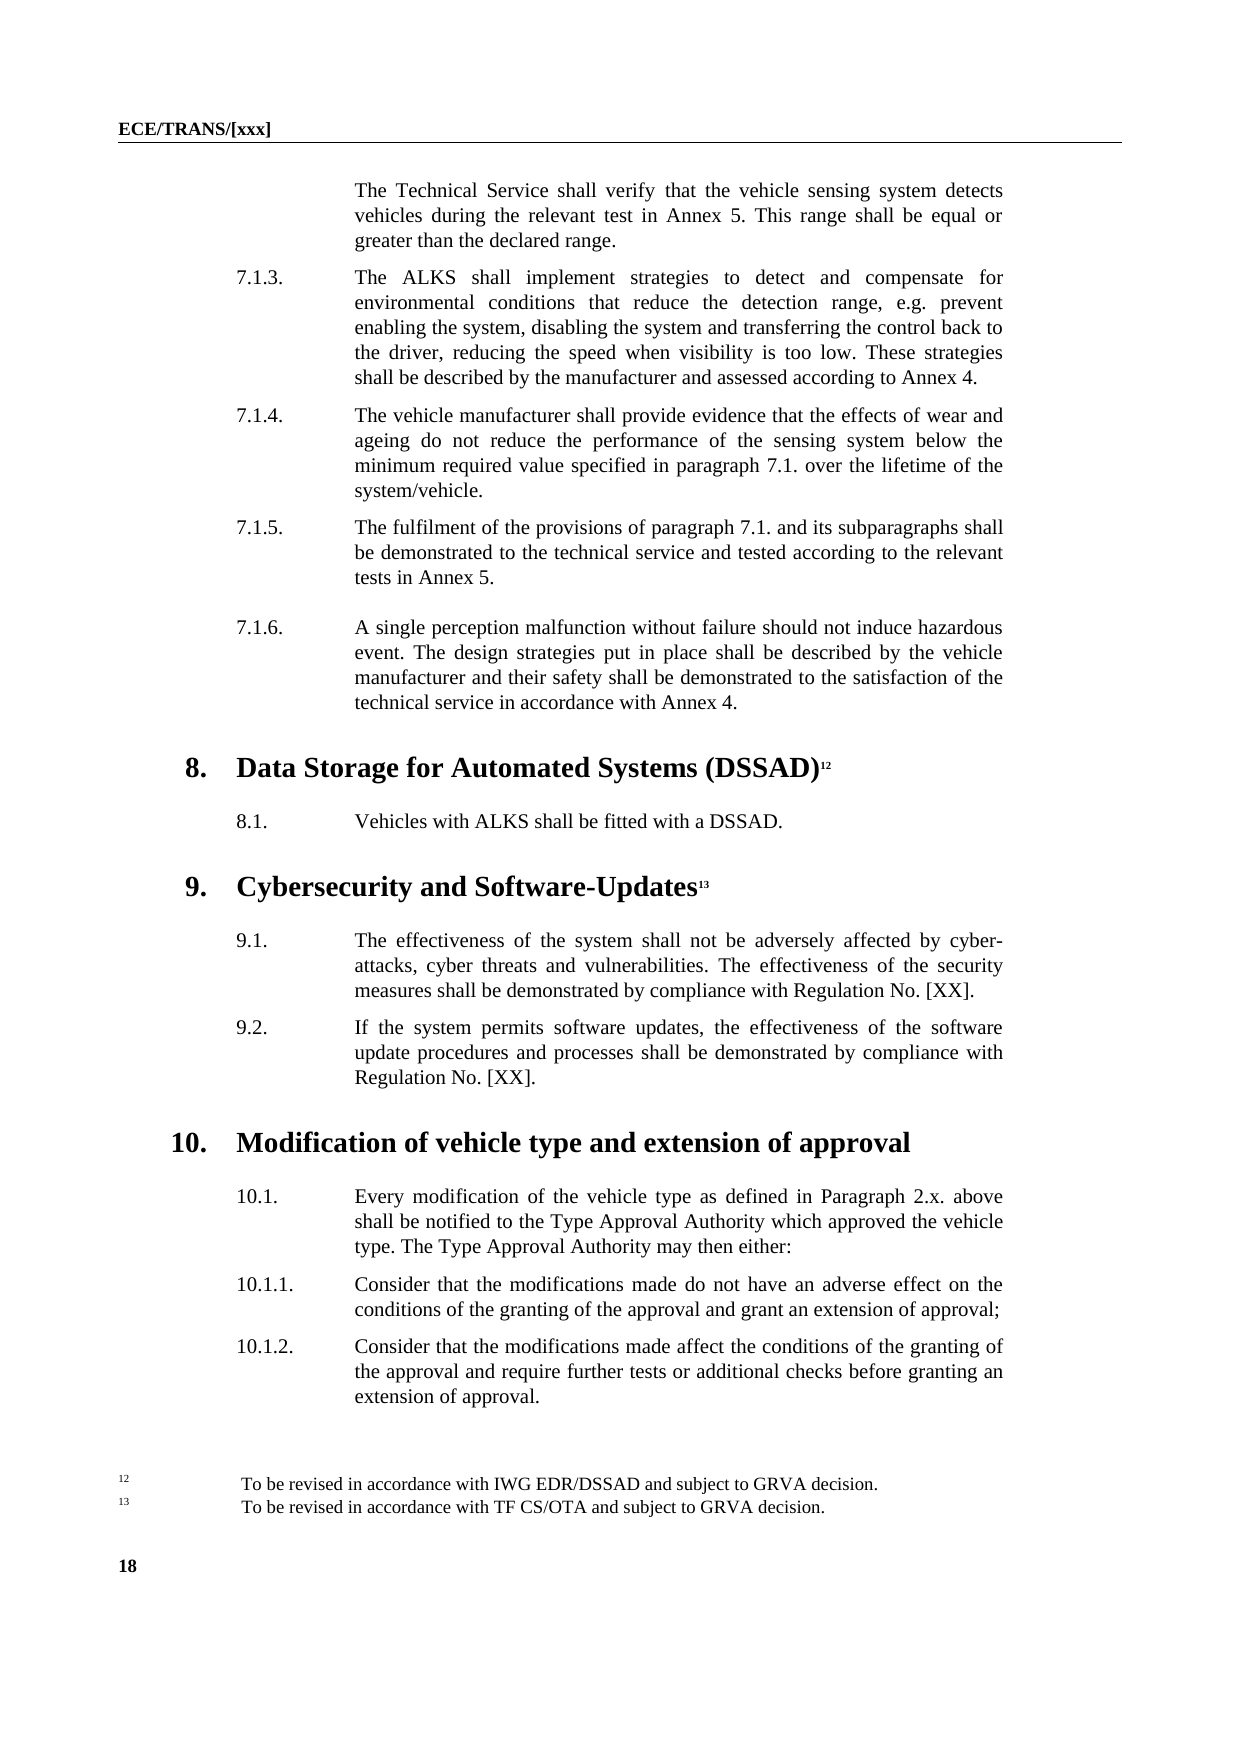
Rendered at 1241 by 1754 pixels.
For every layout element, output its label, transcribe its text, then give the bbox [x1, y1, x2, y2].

text 9.2. If the system permits software updates, the effectiveness of the software update procedures and processes shall be demonstrated by compliance with Regulation No. [XX]. [236, 1015, 1004, 1090]
text 9. Cybersecurity and Software-Updates [118, 871, 1004, 902]
text 8. Data Storage for Automated Systems (DSSAD) [118, 752, 1004, 783]
text 9.1. The effectiveness of the system shall not be adversely affected by cyber-attacks, cyber threats and vulnerabilities. The effectiveness of the security measures shall be demonstrated by compliance with Regulation No. [XX]. [236, 927, 1004, 1002]
text 7.1.3. The ALKS shall implement strategies to detect and compensate for environmental conditions that reduce the detection range, e.g. prevent enabling the system, disabling the system and transferring the control back to the driver, reducing the speed when visibility is too low. These strategies shall be described by the manufacturer and assessed according to Annex 4. [236, 265, 1004, 390]
text 10. Modification of vehicle type and extension of approval [118, 1127, 1004, 1158]
text 7.1.4. The vehicle manufacturer shall provide evidence that the effects of wear and ageing do not reduce the performance of the sensing system below the minimum required value specified in paragraph 7.1. over the lifetime of the system/vehicle. [236, 402, 1004, 502]
text 7.1.5. The fulfilment of the provisions of paragraph 7.1. and its subparagraphs shall be demonstrated to the technical service and tested according to the relevant tests in Annex 5. [236, 515, 1004, 590]
text 10.1. Every modification of the vehicle type as defined in Paragraph 2.x. above shall be notified to the Type Approval Authority which approved the vehicle type. The Type Approval Authority may then either: [236, 1183, 1004, 1258]
text 7.1.6. A single perception malfunction without failure should not induce hazardous event. The design strategies put in place shall be described by the vehicle manufacturer and their safety shall be demonstrated to the satisfaction of the technical service in accordance with Annex 4. [236, 615, 1004, 715]
text The Technical Service shall verify that the vehicle sensing system detects vehicles during the relevant test in Annex 5. This range shall be equal or greater than the declared range. [354, 177, 1004, 252]
text 10.1.2. Consider that the modifications made affect the conditions of the granting of the approval and require further tests or additional checks before granting an extension of approval. [236, 1333, 1004, 1408]
text 10.1.1. Consider that the modifications made do not have an adverse effect on the conditions of the granting of the approval and grant an extension of approval; [236, 1271, 1004, 1321]
text 8.1. Vehicles with ALKS shall be fitted with a DSSAD. [236, 808, 1122, 833]
